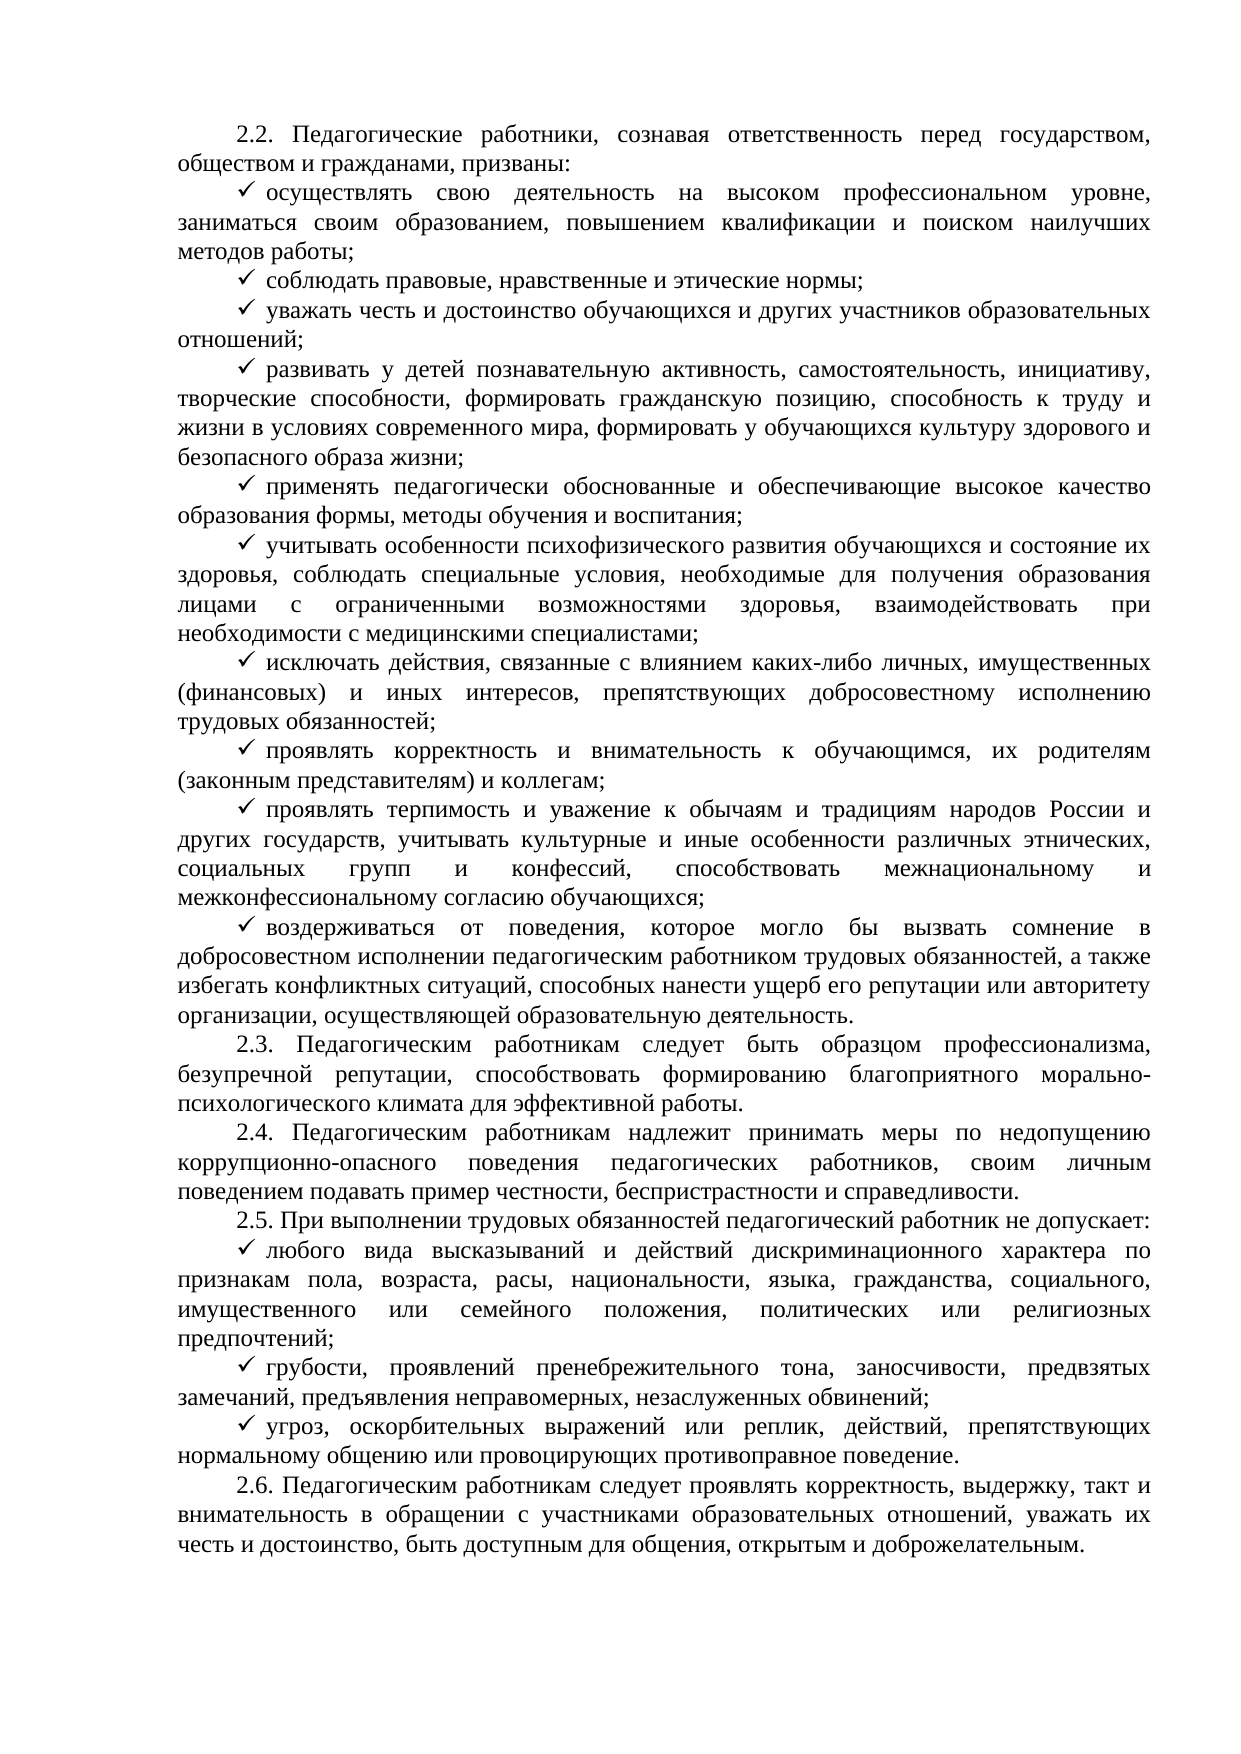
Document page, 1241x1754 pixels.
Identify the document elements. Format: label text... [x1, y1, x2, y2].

text 2.5. При выполнении трудовых обязанностей педагогический работник не допускает: [177, 1205, 1152, 1234]
list проявлять корректность и внимательность к обучающимся, их родителям (законным представителям) и коллегам; [177, 735, 1152, 794]
list любого вида высказываний и действий дискриминационного характера по признакам пола, возраста, расы, национальности, языка, гражданства, социального, имущественного или семейного положения, политических или религиозных предпочтений; [177, 1234, 1152, 1352]
list применять педагогически обоснованные и обеспечивающие высокое качество образования формы, методы обучения и воспитания; [177, 471, 1152, 529]
list развивать у детей познавательную активность, самостоятельность, инициативу, творческие способности, формировать гражданскую позицию, способность к труду и жизни в условиях современного мира, формировать у обучающихся культуру здорового и безопасного образа жизни; [177, 353, 1152, 471]
text 2.2. Педагогические работники, сознавая ответственность перед государством, обществом и гражданами, призваны: [177, 118, 1152, 177]
list исключать действия, связанные с влиянием каких-либо личных, имущественных (финансовых) и иных интересов, препятствующих добросовестному исполнению трудовых обязанностей; [177, 647, 1152, 735]
text 2.6. Педагогическим работникам следует проявлять корректность, выдержку, такт и внимательность в обращении с участниками образовательных отношений, уважать их честь и достоинство, быть доступным для общения, открытым и доброжелательным. [177, 1469, 1152, 1557]
list учитывать особенности психофизического развития обучающихся и состояние их здоровья, соблюдать специальные условия, необходимые для получения образования лицами с ограниченными возможностями здоровья, взаимодействовать при необходимости с медицинскими специалистами; [177, 529, 1152, 647]
list осуществлять свою деятельность на высоком профессиональном уровне, заниматься своим образованием, повышением квалификации и поиском наилучших методов работы; [177, 177, 1152, 265]
list соблюдать правовые, нравственные и этические нормы; [177, 265, 1152, 294]
text 2.3. Педагогическим работникам следует быть образцом профессионализма, безупречной репутации, способствовать формированию благоприятного морально-психологического климата для эффективной работы. [177, 1029, 1152, 1117]
text 2.4. Педагогическим работникам надлежит принимать меры по недопущению коррупционно-опасного поведения педагогических работников, своим личным поведением подавать пример честности, беспристрастности и справедливости. [177, 1117, 1152, 1205]
list угроз, оскорбительных выражений или реплик, действий, препятствующих нормальному общению или провоцирующих противоправное поведение. [177, 1411, 1152, 1469]
list уважать честь и достоинство обучающихся и других участников образовательных отношений; [177, 294, 1152, 353]
list грубости, проявлений пренебрежительного тона, заносчивости, предвзятых замечаний, предъявления неправомерных, незаслуженных обвинений; [177, 1352, 1152, 1411]
list проявлять терпимость и уважение к обычаям и традициям народов России и других государств, учитывать культурные и иные особенности различных этнических, социальных групп и конфессий, способствовать межнациональному и межконфессиональному согласию обучающихся; [177, 794, 1152, 911]
list воздерживаться от поведения, которое могло бы вызвать сомнение в добросовестном исполнении педагогическим работником трудовых обязанностей, а также избегать конфликтных ситуаций, способных нанести ущерб его репутации или авторитету организации, осуществляющей образовательную деятельность. [177, 911, 1152, 1029]
